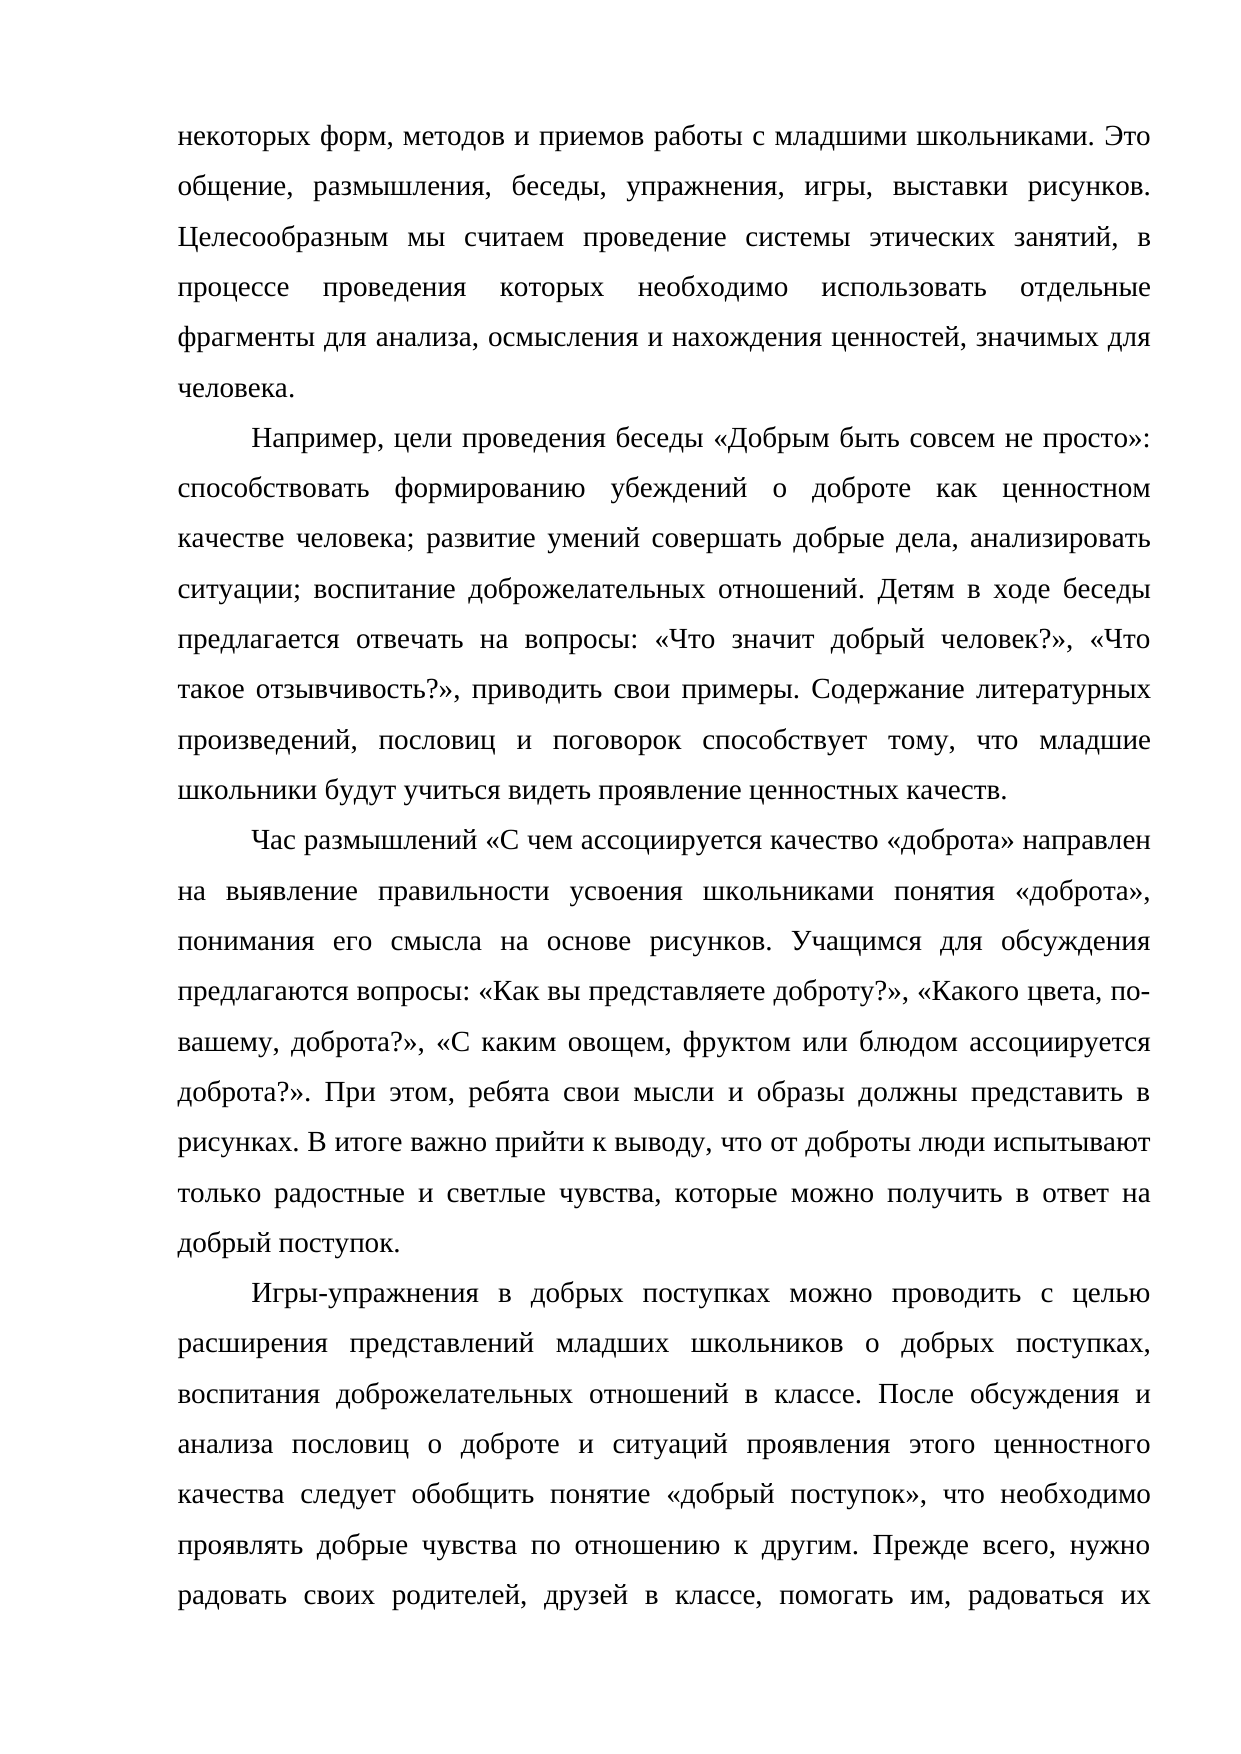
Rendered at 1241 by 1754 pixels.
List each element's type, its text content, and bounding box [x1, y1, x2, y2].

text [177, 1275, 1152, 1611]
text Например, цели проведения беседы «Добрым быть совсем не просто»: способствовать формированию убеждений о доброте как ценностном качестве человека; развитие умений совершать добрые дела, анализировать ситуации; воспитание доброжелательных отношений. Детям в ходе беседы предлагается отвечать на вопросы: «Что значит добрый человек?», «Что такое отзывчивость?», приводить свои примеры. Содержание литературных произведений, пословиц и поговорок способствует тому, что младшие школьники будут учиться видеть проявление ценностных качеств. [177, 420, 1152, 806]
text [177, 118, 1152, 403]
text Час размышлений «С чем ассоциируется качество «доброта» направлен на выявление правильности усвоения школьниками понятия «доброта», понимания его смысла на основе рисунков. Учащимся для обсуждения предлагаются вопросы: «Как вы представляете доброту?», «Какого цвета, по-вашему, доброта?», «С каким овощем, фруктом или блюдом ассоциируется доброта?». При этом, ребята свои мысли и образы должны представить в рисунках. В итоге важно прийти к выводу, что от доброты люди испытывают только радостные и светлые чувства, которые можно получить в ответ на добрый поступок. [177, 822, 1152, 1258]
